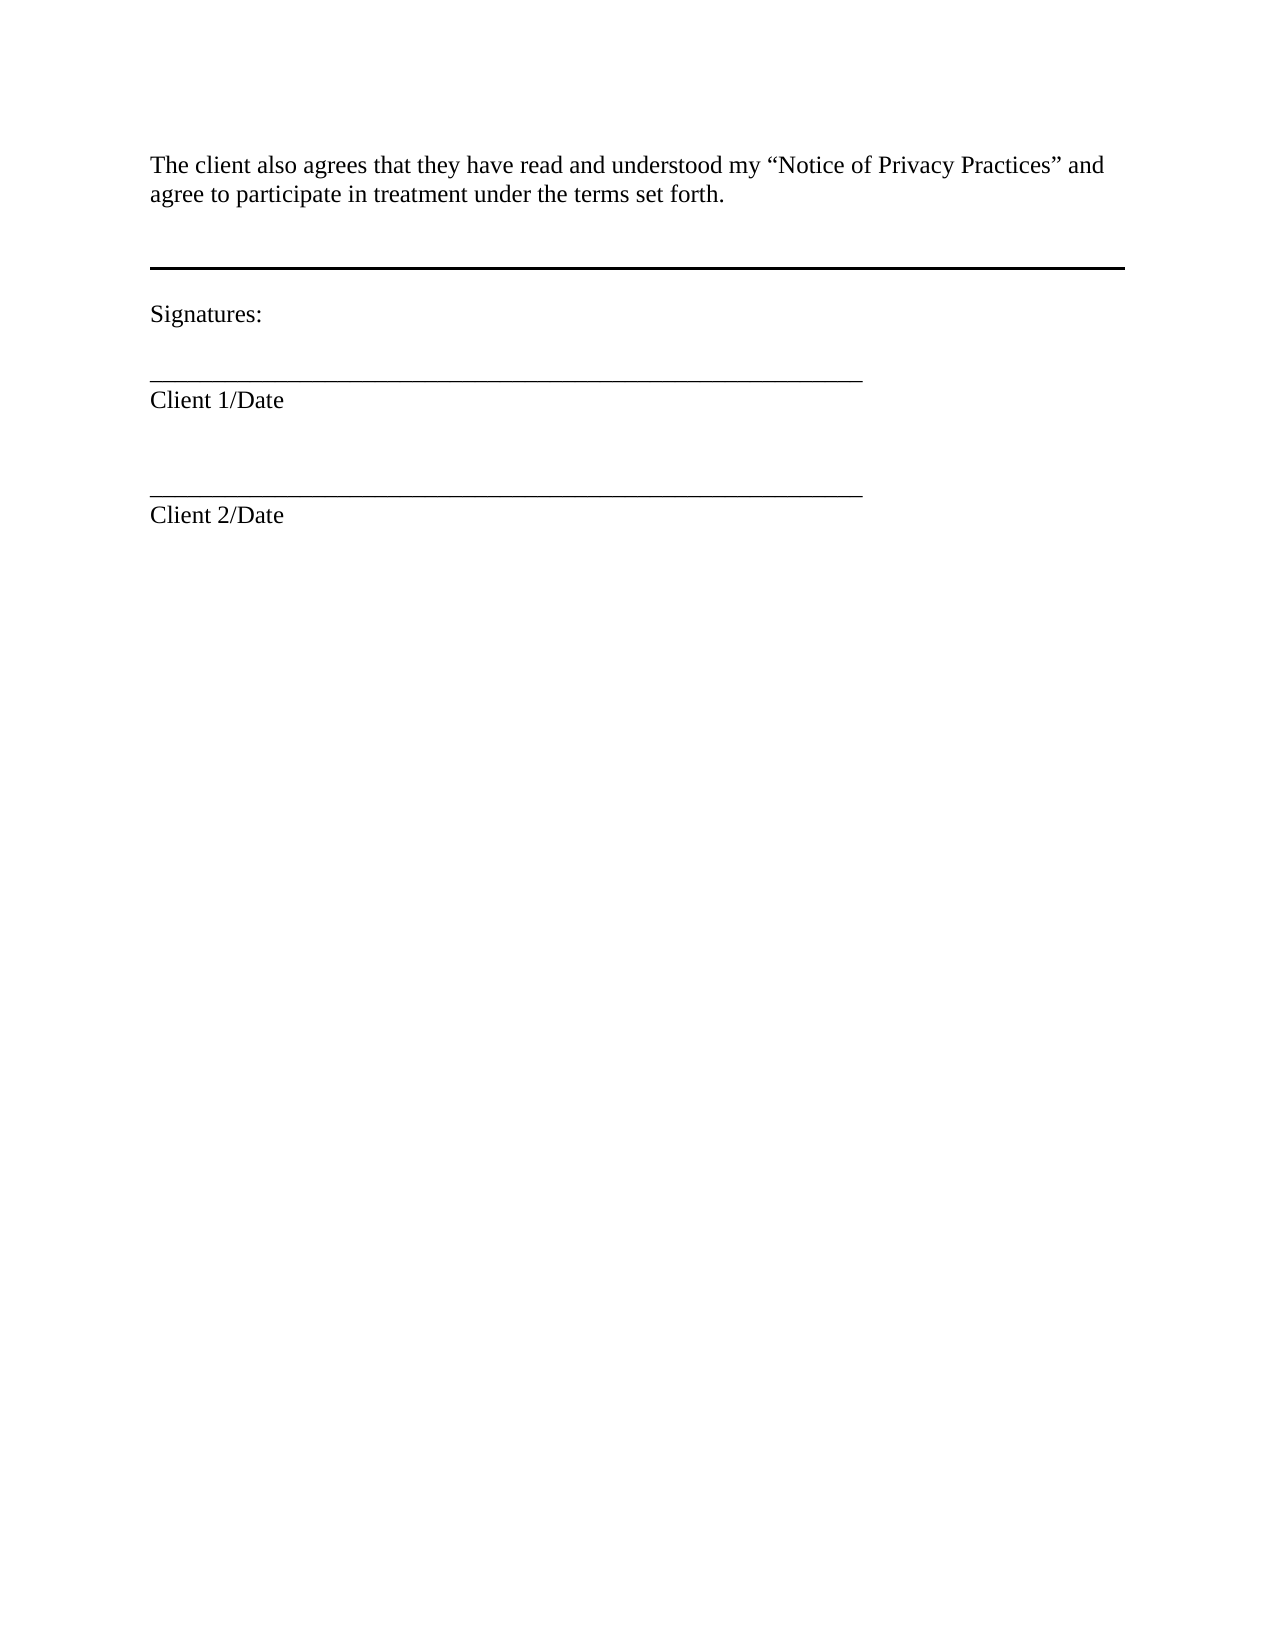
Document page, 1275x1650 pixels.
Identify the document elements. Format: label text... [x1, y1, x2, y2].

text Signatures: [150, 299, 1125, 328]
text Client 1/Date [150, 385, 1125, 414]
text _________________________________________________________ [150, 471, 1125, 500]
text Client 2/Date [150, 500, 1125, 529]
text agree to participate in treatment under the terms set forth. [150, 179, 1125, 207]
text _________________________________________________________ [150, 356, 1125, 385]
text The client also agrees that they have read and understood my “Notice of Privacy Practices” and [150, 150, 1125, 179]
